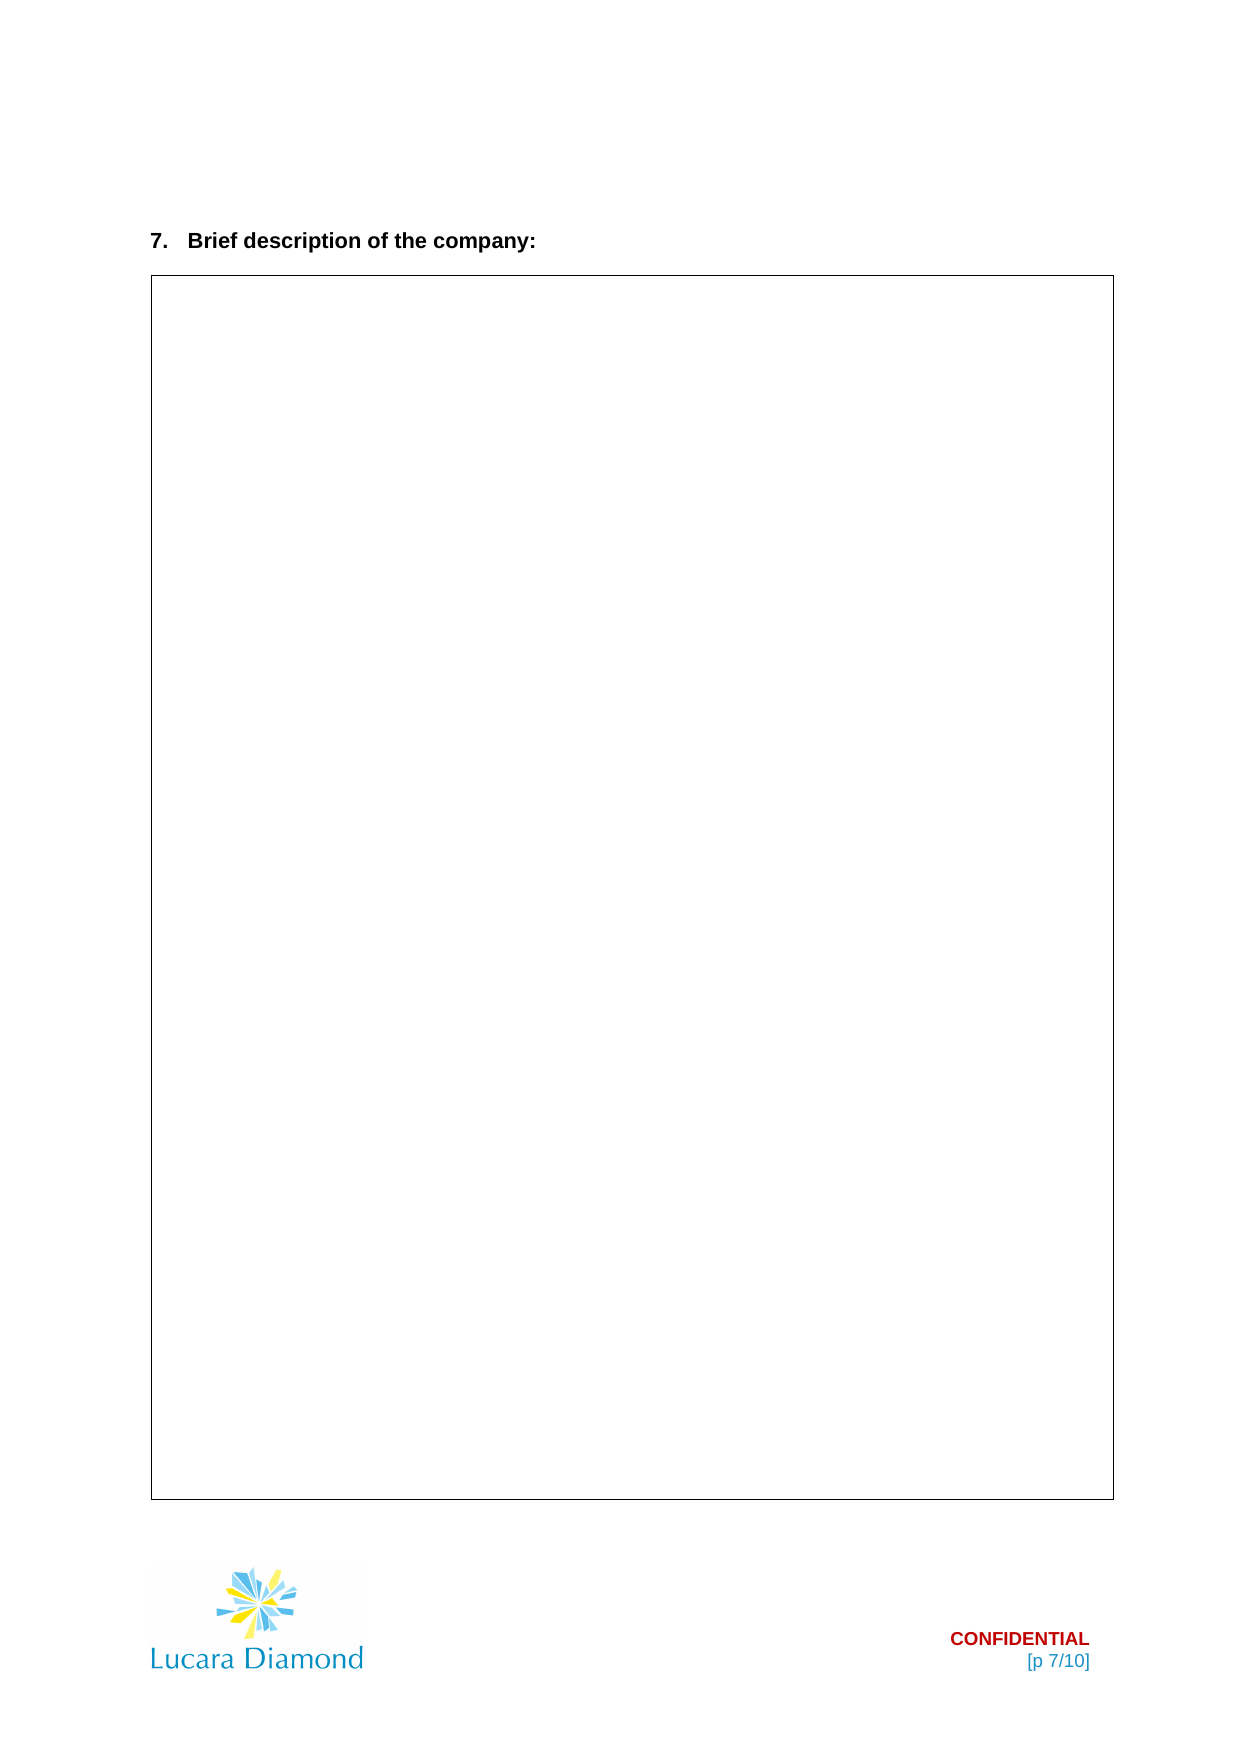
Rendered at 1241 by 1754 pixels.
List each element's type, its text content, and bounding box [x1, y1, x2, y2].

picture [150, 1564, 365, 1672]
list Brief description of the company: [150, 228, 1090, 253]
table_header [152, 276, 1113, 1499]
